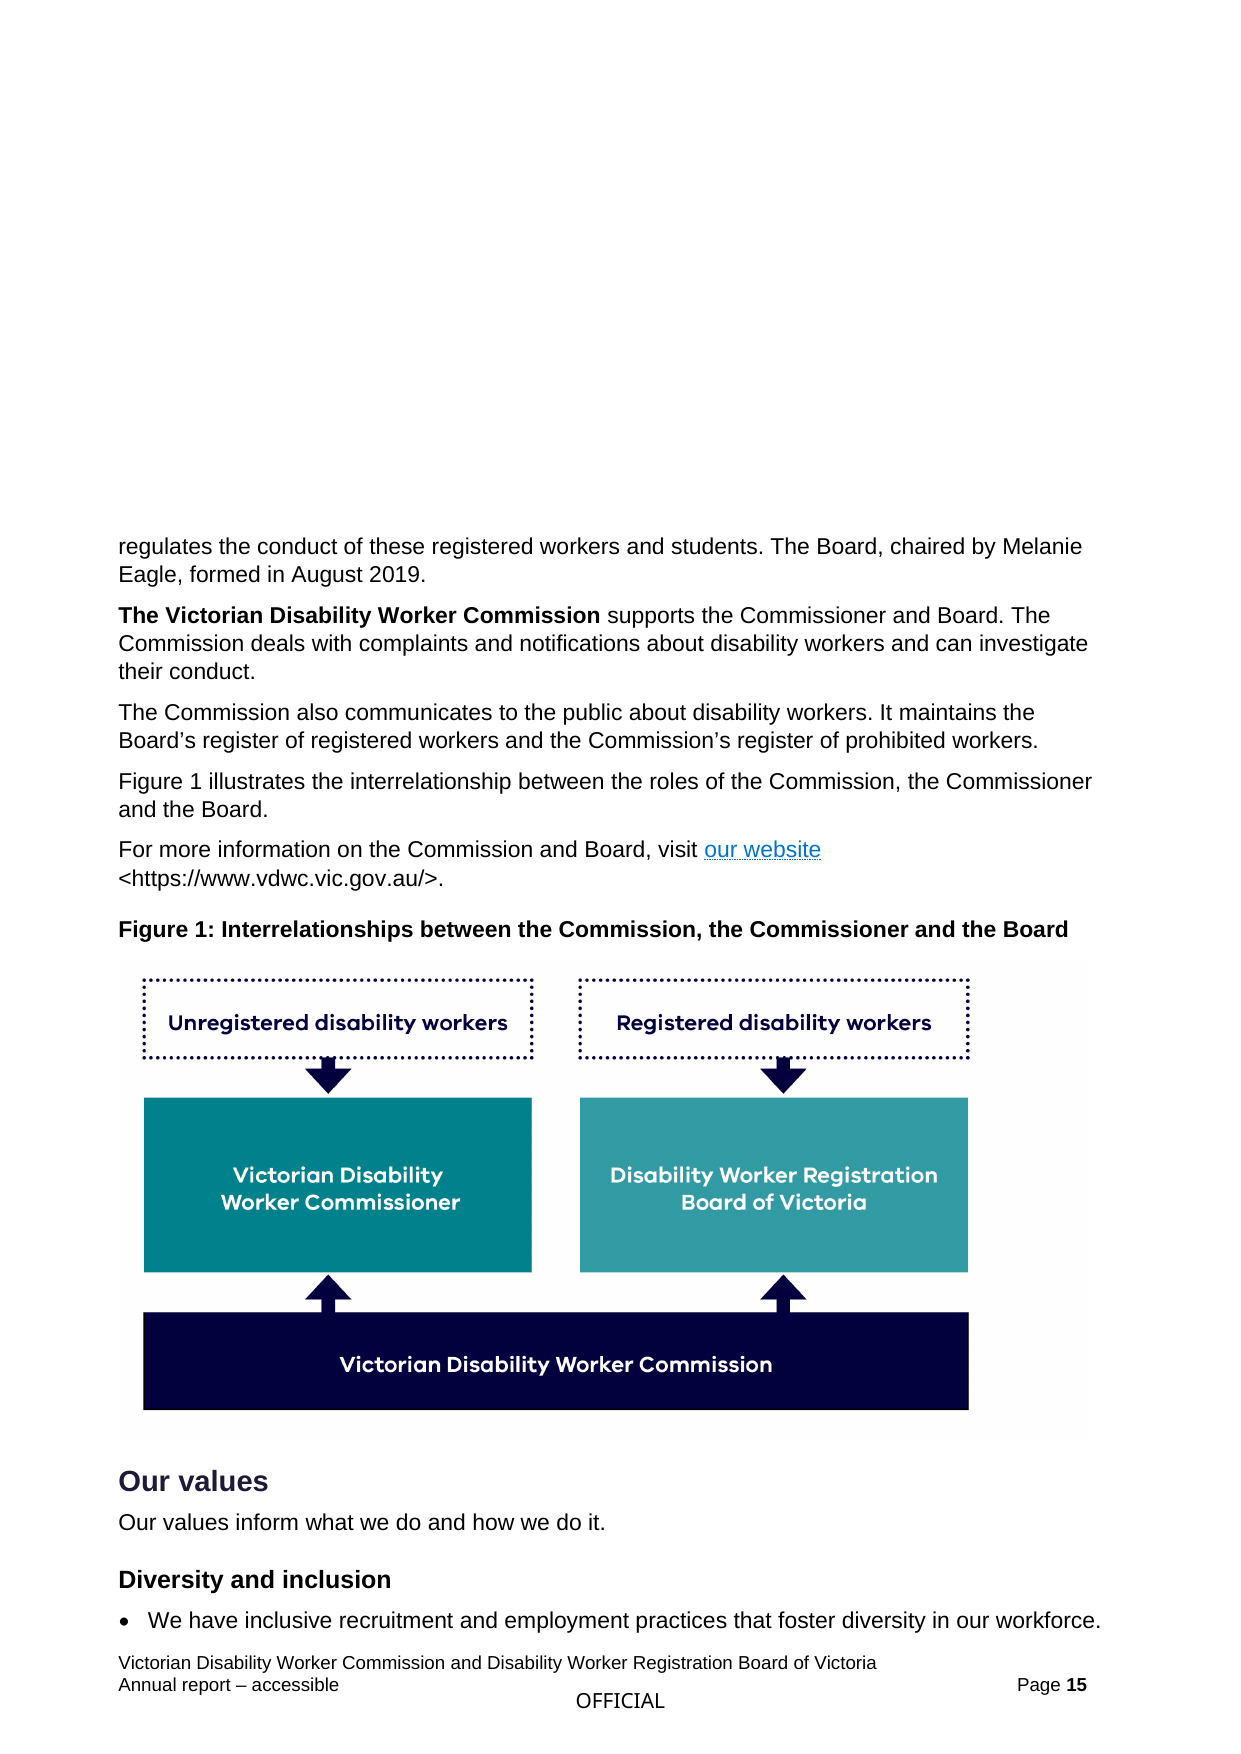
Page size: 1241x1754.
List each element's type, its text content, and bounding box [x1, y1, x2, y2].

text The Commission also communicates to the public about disability workers. It maintains the Board’s register of registered workers and the Commission’s register of prohibited workers. [118, 697, 1104, 753]
text We have inclusive recruitment and employment practices that foster diversity in our workforce. [118, 1606, 1104, 1634]
text Our values inform what we do and how we do it. [118, 1507, 1104, 1535]
picture [118, 954, 1087, 1439]
text Figure 1: Interrelationships between the Commission, the Commissioner and the Board [118, 916, 1104, 942]
text The Victorian Disability Worker Commission supports the Commissioner and Board. The Commission deals with complaints and notifications about disability workers and can investigate their conduct. [118, 600, 1104, 685]
text For more information on the Commission and Board, visit our website <https://www.vdwc.vic.gov.au/>. [118, 835, 1104, 891]
text The Disability Worker Registration Board of Victoria registers disability workers who meet certain standards set by the Board. The Board can also register disability students. The Board regulates the conduct of these registered workers and students. The Board, chaired by Melanie Eagle, formed in August 2019. [118, 532, 1104, 588]
subtitle Diversity and inclusion [118, 1564, 1104, 1593]
text Figure 1 illustrates the interrelationship between the roles of the Commission, the Commissioner and the Board. [118, 766, 1104, 822]
subtitle Our values [118, 1464, 1104, 1498]
